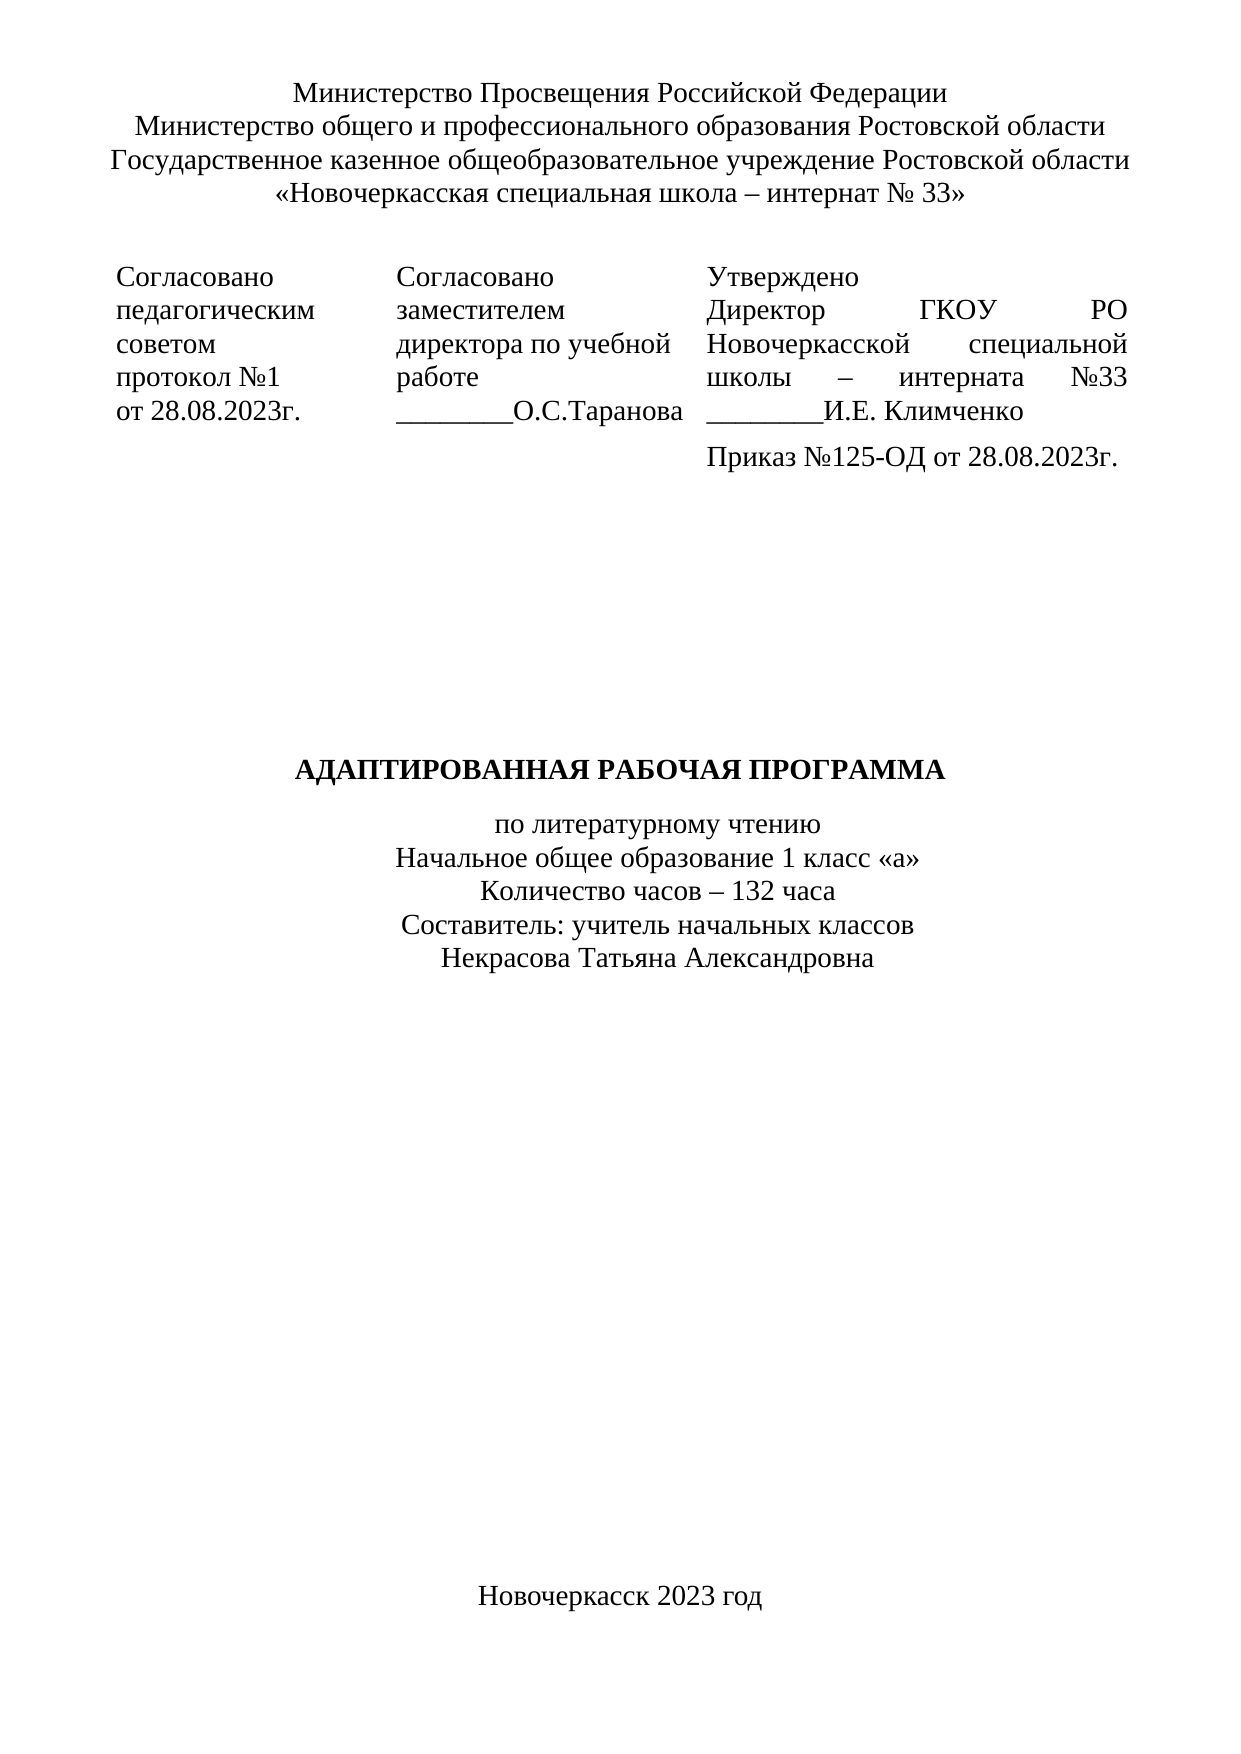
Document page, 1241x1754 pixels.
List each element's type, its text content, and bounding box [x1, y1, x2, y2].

table_header Утверждено Директор ГКОУ РО Новочеркасской специальной школы – интерната №33 ________И.Е. Климченко Приказ №125-ОД от 28.08.2023г. [695, 259, 1139, 485]
text Начальное общее образование 1 класс «а» [150, 840, 1165, 873]
table_header Согласовано заместителем директора по учебной работе ________О.С.Таранова [385, 259, 695, 485]
text Количество часов – 132 часа [150, 873, 1165, 907]
text Государственное казенное общеобразовательное учреждение Ростовской области «Новочеркасская специальная школа – интернат № 33» [75, 142, 1165, 209]
text Некрасова Татьяна Александровна [150, 941, 1165, 974]
text по литературному чтению [150, 806, 1165, 840]
text Министерство общего и профессионального образования Ростовской области [75, 108, 1165, 142]
text Министерство Просвещения Российской Федерации [75, 75, 1165, 108]
text Новочеркасск 2023 год [75, 1578, 1165, 1611]
text АДАПТИРОВАННАЯ РАБОЧАЯ ПРОГРАММА [75, 752, 1165, 786]
text Составитель: учитель начальных классов [150, 907, 1165, 941]
table_header Согласовано педагогическим советом протокол №1 от 28.08.2023г. [105, 259, 385, 485]
